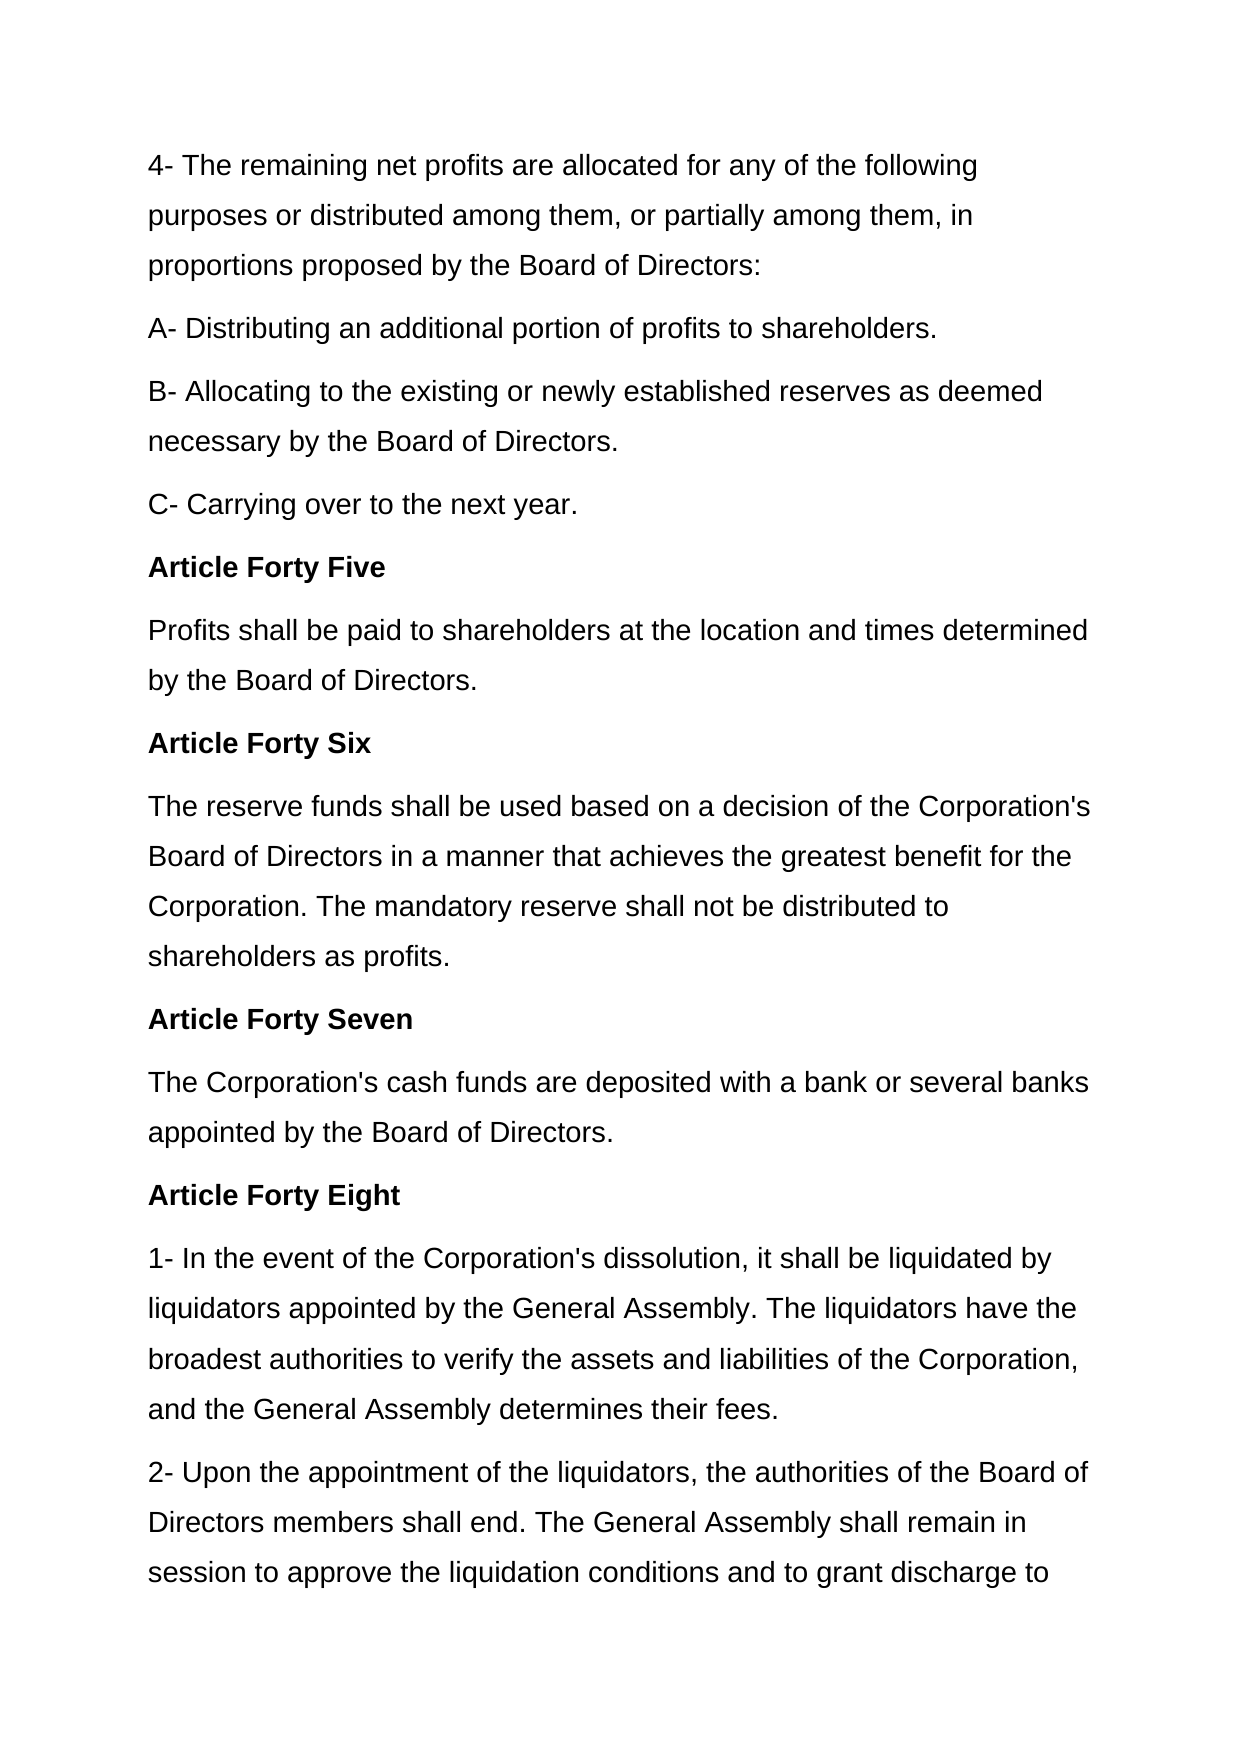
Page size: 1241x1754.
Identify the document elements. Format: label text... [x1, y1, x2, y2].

text 1- In the event of the Corporation's dissolution, it shall be liquidated by liquidators appointed by the General Assembly. The liquidators have the broadest authorities to verify the assets and liabilities of the Corporation, and the General Assembly determines their fees. [148, 1241, 1093, 1426]
text C- Carrying over to the next year. [148, 487, 1093, 521]
text B- Allocating to the existing or newly established reserves as deemed necessary by the Board of Directors. [148, 374, 1093, 458]
text Article Forty Five [148, 550, 1093, 583]
text The Corporation's cash funds are deposited with a bank or several banks appointed by the Board of Directors. [148, 1065, 1093, 1149]
text Article Forty Eight [148, 1178, 1093, 1212]
text A- Distributing an additional portion of profits to shareholders. [148, 311, 1093, 344]
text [148, 1455, 1093, 1589]
text 4- The remaining net profits are allocated for any of the following purposes or distributed among them, or partially among them, in proportions proposed by the Board of Directors: [148, 148, 1093, 282]
text Article Forty Six [148, 726, 1093, 759]
text Article Forty Seven [148, 1002, 1093, 1036]
text The reserve funds shall be used based on a decision of the Corporation's Board of Directors in a manner that achieves the greatest benefit for the Corporation. The mandatory reserve shall not be distributed to shareholders as profits. [148, 788, 1093, 973]
text Profits shall be paid to shareholders at the location and times determined by the Board of Directors. [148, 613, 1093, 696]
